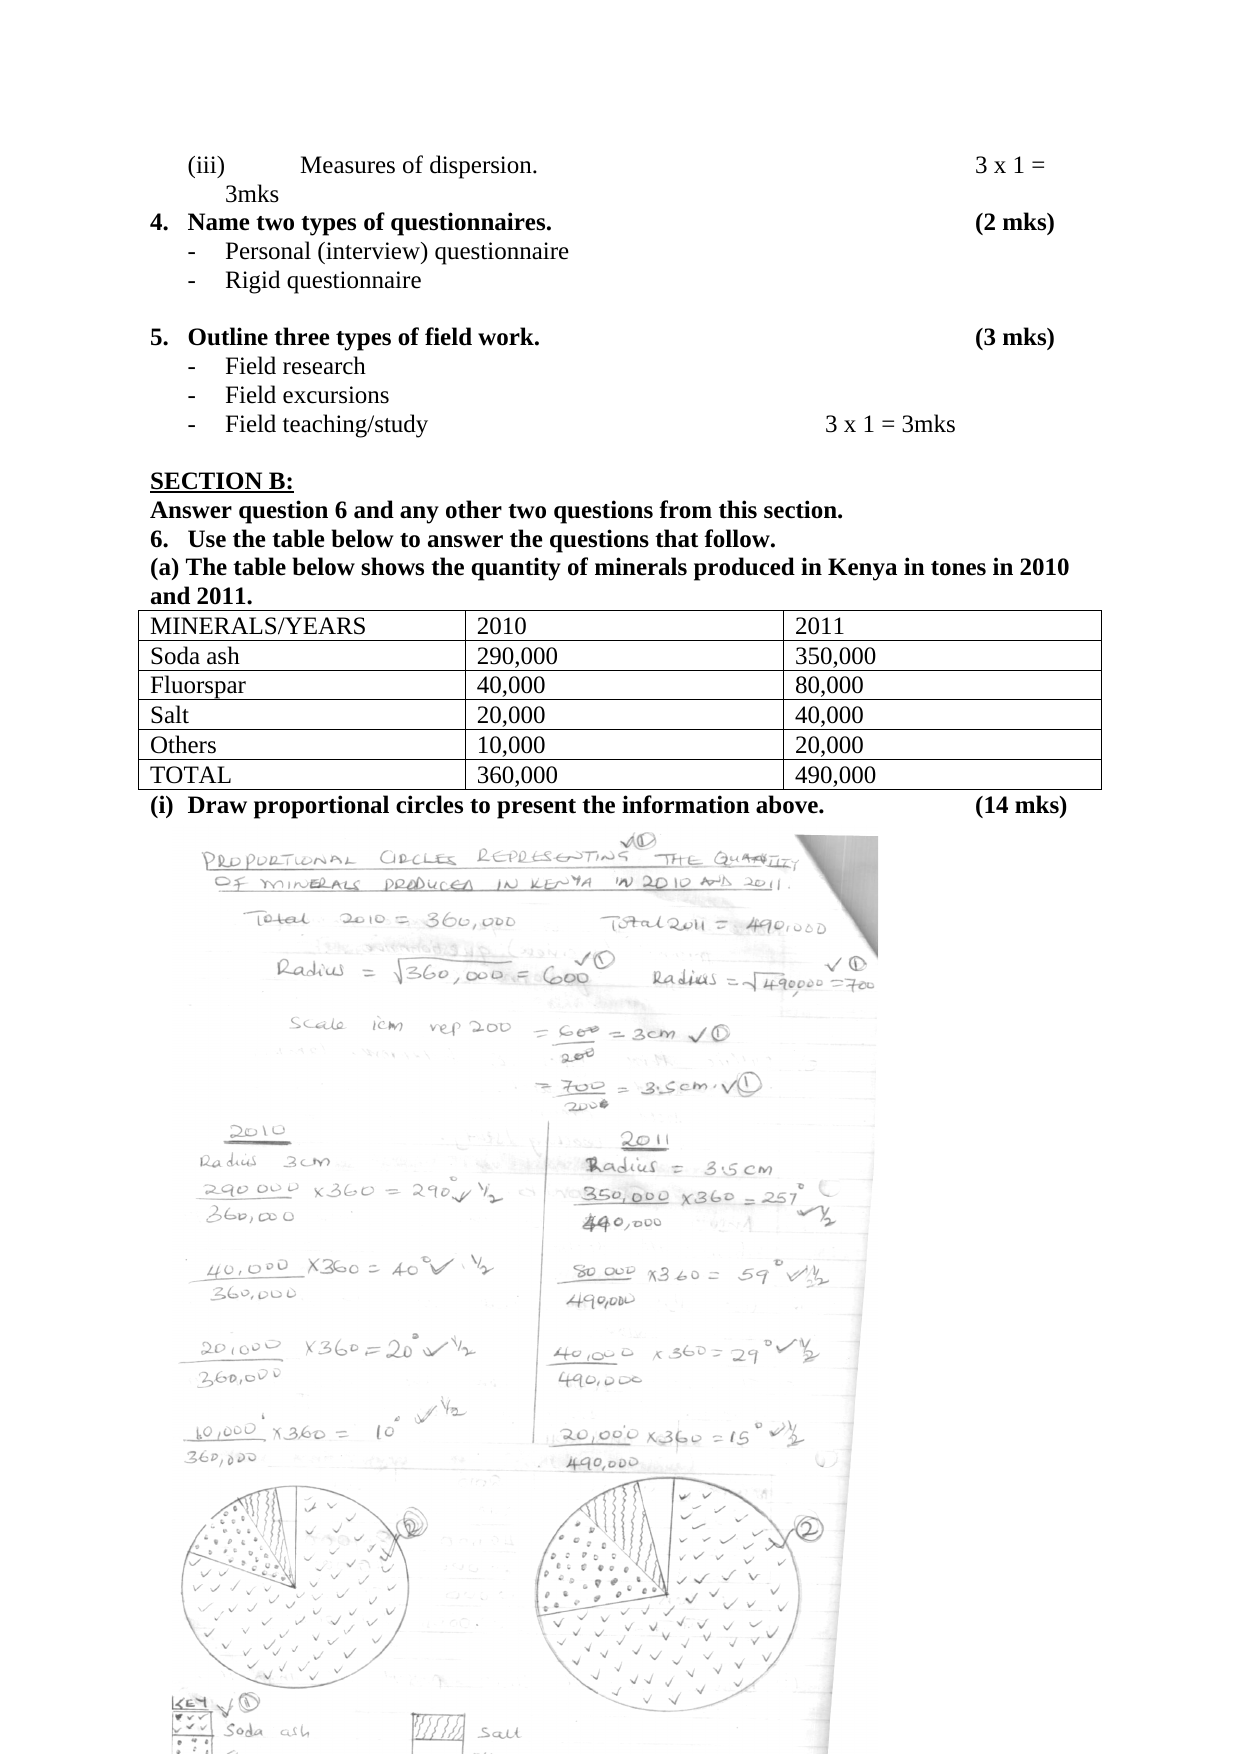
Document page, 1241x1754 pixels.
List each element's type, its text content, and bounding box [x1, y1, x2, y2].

table_cell Soda ash [139, 641, 465, 669]
table_cell Others [139, 730, 465, 759]
list Personal (interview) questionnaire [187, 236, 1090, 265]
list Field research [187, 351, 1090, 380]
table_header MINERALS/YEARS [139, 611, 465, 640]
list Use the table below to answer the questions that follow. [150, 524, 1090, 552]
text (a) The table below shows the quantity of minerals produced in Kenya in tones in 2010 and 2011. [150, 552, 1090, 610]
list Name two types of questionnaires. (2 mks) [150, 207, 1090, 236]
table_header 2010 [466, 611, 783, 640]
table_cell 20,000 [784, 730, 1101, 759]
table_cell 20,000 [466, 700, 783, 729]
table_cell 10,000 [466, 730, 783, 759]
list Draw proportional circles to present the information above. (14 mks) [150, 790, 1090, 818]
table_cell 290,000 [466, 641, 783, 669]
table_cell 490,000 [784, 760, 1101, 789]
table_cell 40,000 [466, 671, 783, 699]
table_header 2011 [784, 611, 1101, 640]
text SECTION B: [150, 466, 1090, 495]
list Outline three types of field work. (3 mks) [150, 322, 1090, 351]
table_cell 360,000 [466, 760, 783, 789]
table_cell Salt [139, 700, 465, 729]
table_cell TOTAL [139, 760, 465, 789]
table_cell 350,000 [784, 641, 1101, 669]
text Answer question 6 and any other two questions from this section. [150, 495, 1090, 524]
table_cell 80,000 [784, 671, 1101, 699]
list Field excursions [187, 380, 1090, 409]
list Field teaching/study 3 x 1 = 3mks [187, 409, 1090, 437]
table_cell Fluorspar [139, 671, 465, 699]
list Rigid questionnaire [187, 265, 1090, 294]
table_cell 40,000 [784, 700, 1101, 729]
list Measures of dispersion. 3 x 1 = 3mks [187, 150, 1090, 207]
